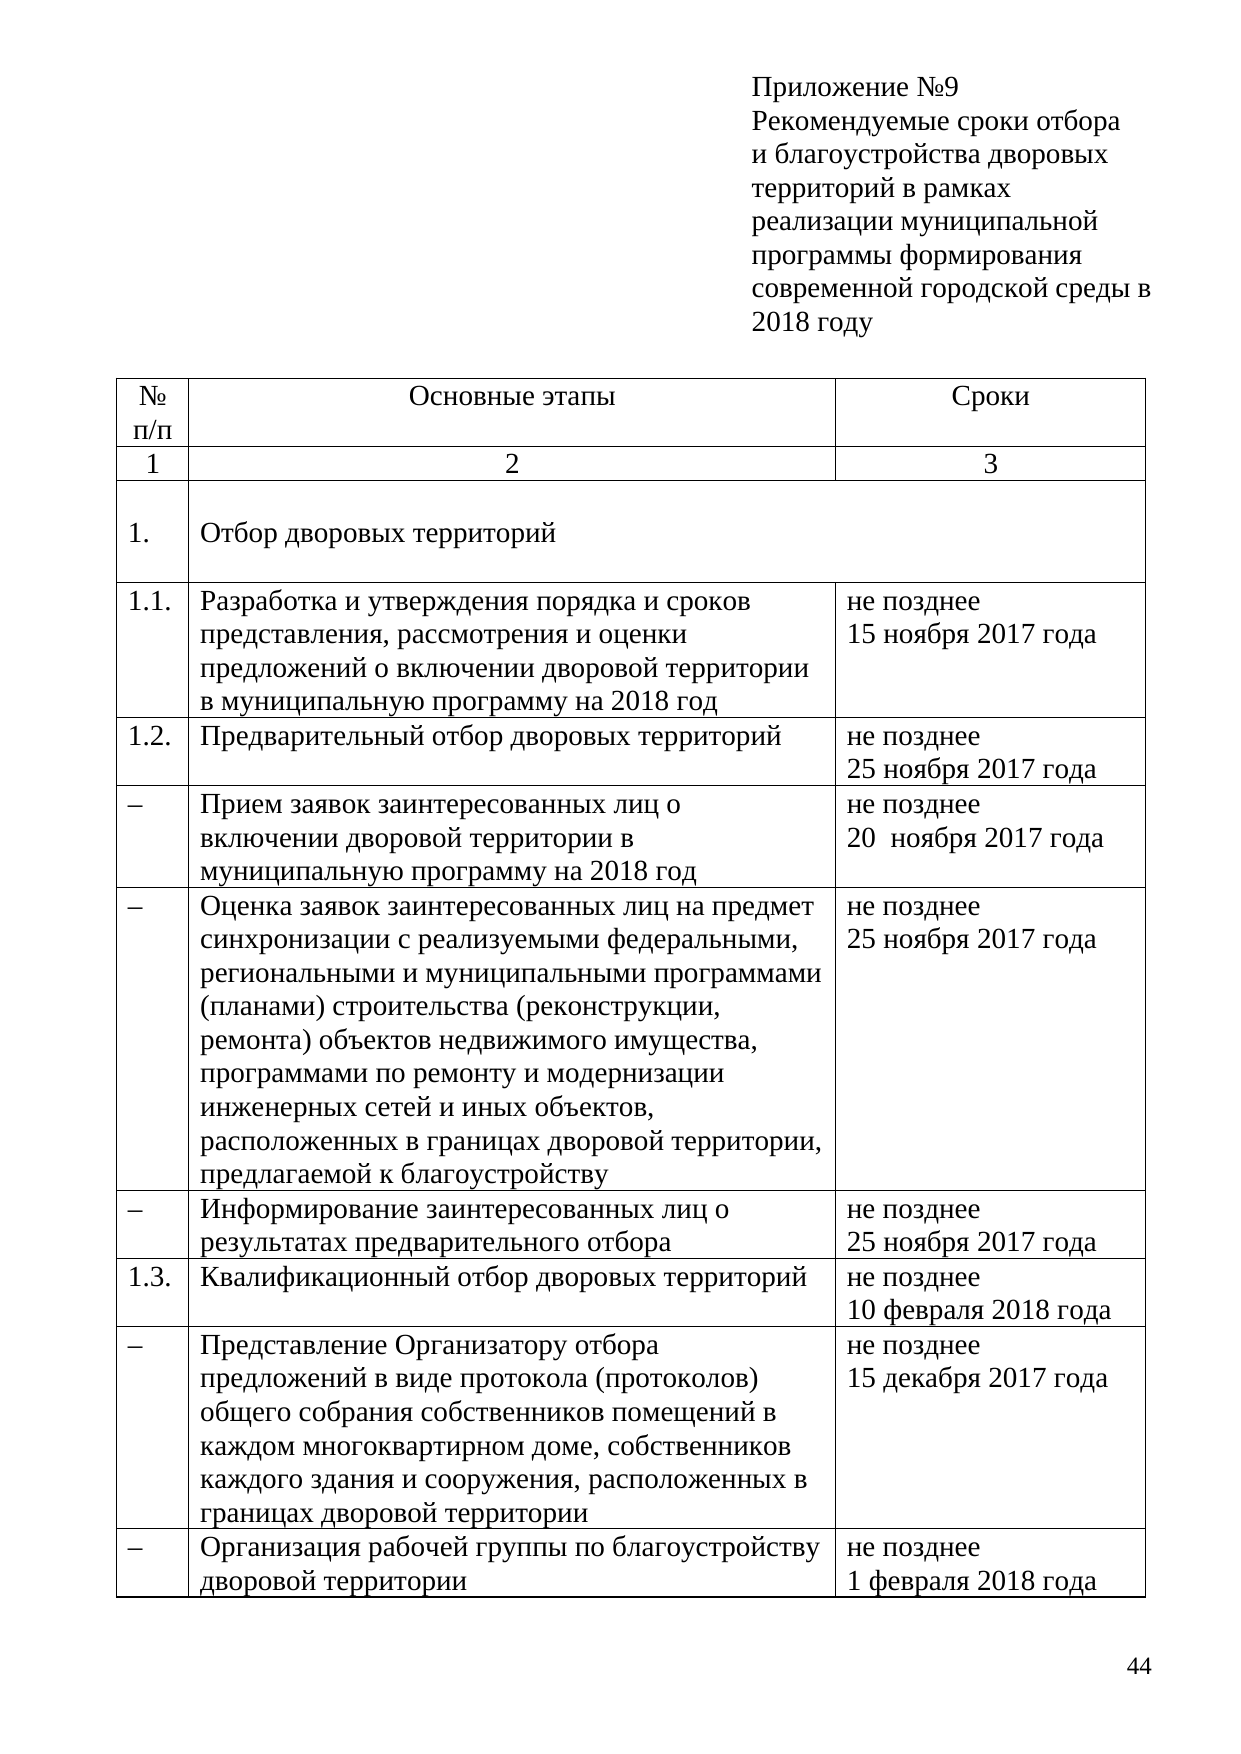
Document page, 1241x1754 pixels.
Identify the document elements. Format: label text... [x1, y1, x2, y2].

table_cell 1.3. [117, 1259, 188, 1326]
table_cell не позднее 25 ноября 2017 года [836, 1191, 1145, 1258]
table_header Основные этапы [189, 379, 835, 446]
table_cell Оценка заявок заинтересованных лиц на предмет синхронизации с реализуемыми федеральными, региональными и муниципальными программами (планами) строительства (реконструкции, ремонта) объектов недвижимого имущества, программами по ремонту и модернизации инженерных сетей и иных объектов, расположенных в границах дворовой территории, предлагаемой к благоустройству [189, 888, 835, 1190]
table_cell Предварительный отбор дворовых территорий [189, 718, 835, 785]
table_cell – [117, 786, 188, 887]
table_cell не позднее 15 ноября 2017 года [836, 583, 1145, 717]
table_cell 1.2. [117, 718, 188, 785]
table_cell Информирование заинтересованных лиц о результатах предварительного отбора [189, 1191, 835, 1258]
table_cell Разработка и утверждения порядка и сроков представления, рассмотрения и оценки предложений о включении дворовой территории в муниципальную программу на 2018 год [189, 583, 835, 717]
table_header Сроки [836, 379, 1145, 446]
table_cell не позднее 20 ноября 2017 года [836, 786, 1145, 887]
table_cell не позднее 25 ноября 2017 года [836, 718, 1145, 785]
table_cell не позднее 1 февраля 2018 года [836, 1529, 1145, 1596]
table_cell – [117, 888, 188, 1190]
table_header № п/п [117, 379, 188, 446]
table_cell – [117, 1191, 188, 1258]
table_cell Организация рабочей группы по благоустройству дворовой территории [189, 1529, 835, 1596]
table_cell 1.1. [117, 583, 188, 717]
table_cell не позднее 15 декабря 2017 года [836, 1327, 1145, 1528]
table_cell Представление Организатору отбора предложений в виде протокола (протоколов) общего собрания собственников помещений в каждом многоквартирном доме, собственников каждого здания и сооружения, расположенных в границах дворовой территории [189, 1327, 835, 1528]
table_cell Квалификационный отбор дворовых территорий [189, 1259, 835, 1326]
table_cell не позднее 25 ноября 2017 года [836, 888, 1145, 1190]
table_cell – [117, 1327, 188, 1528]
table_cell 3 [836, 447, 1145, 480]
table_cell – [117, 1529, 188, 1596]
table_cell Прием заявок заинтересованных лиц о включении дворовой территории в муниципальную программу на 2018 год [189, 786, 835, 887]
table_cell 2 [189, 447, 835, 480]
table_cell не позднее 10 февраля 2018 года [836, 1259, 1145, 1326]
table_cell 1 [117, 447, 188, 480]
table_cell Отбор дворовых территорий [189, 481, 1145, 582]
text Приложение №9 Рекомендуемые сроки отбора и благоустройства дворовых территорий в рамках реализации муниципальной программы формирования современной городской среды в 2018 году [751, 69, 1152, 338]
table_cell 1. [117, 481, 188, 582]
